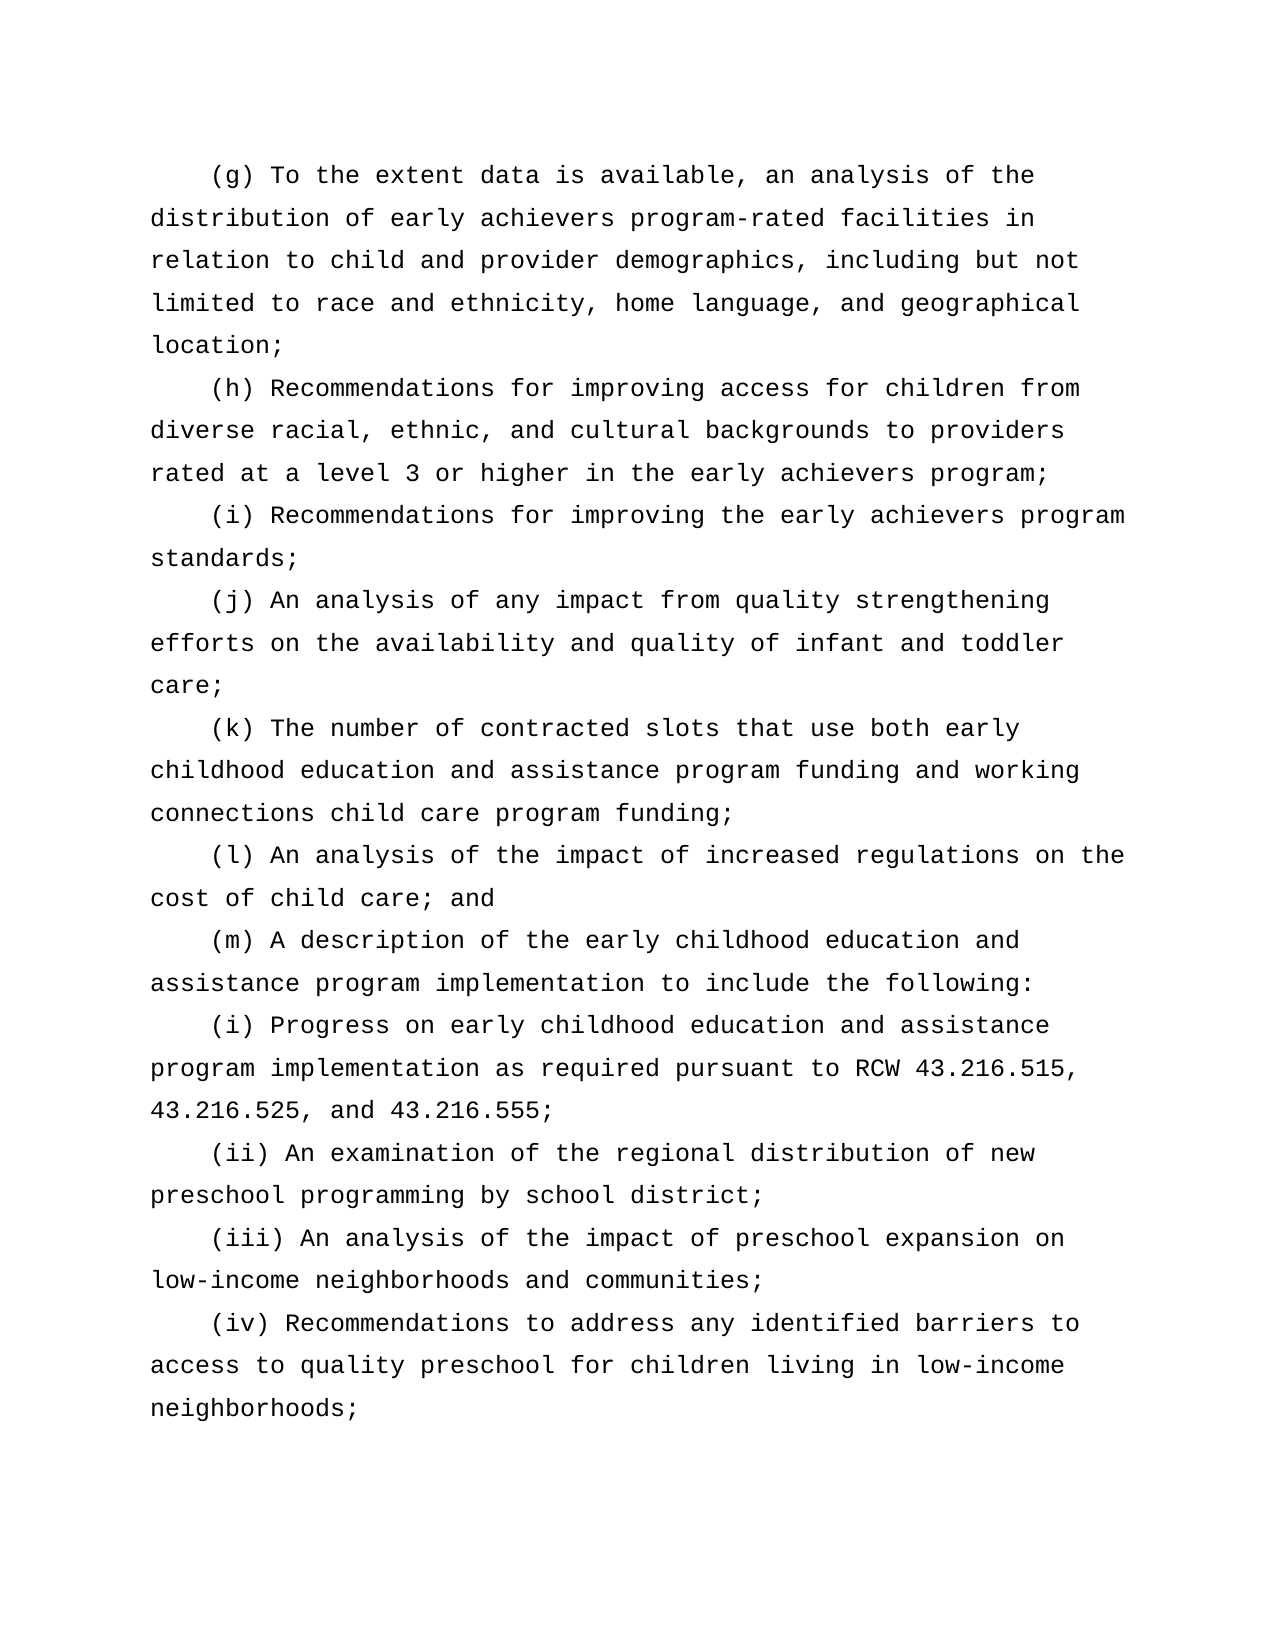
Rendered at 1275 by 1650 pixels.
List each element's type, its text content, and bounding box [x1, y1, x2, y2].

text (h) Recommendations for improving access for children from diverse racial, ethnic, and cultural backgrounds to providers rated at a level 3 or higher in the early achievers program; [150, 362, 1125, 490]
text (i) Progress on early childhood education and assistance program implementation as required pursuant to RCW 43.216.515, 43.216.525, and 43.216.555; [150, 1000, 1125, 1127]
text (g) To the extent data is available, an analysis of the distribution of early achievers program-rated facilities in relation to child and provider demographics, including but not limited to race and ethnicity, home language, and geographical location; [150, 150, 1125, 362]
text (m) A description of the early childhood education and assistance program implementation to include the following: [150, 915, 1125, 1000]
text (iii) An analysis of the impact of preschool expansion on low-income neighborhoods and communities; [150, 1212, 1125, 1297]
text (ii) An examination of the regional distribution of new preschool programming by school district; [150, 1127, 1125, 1212]
text (k) The number of contracted slots that use both early childhood education and assistance program funding and working connections child care program funding; [150, 702, 1125, 830]
text (i) Recommendations for improving the early achievers program standards; [150, 490, 1125, 575]
text (j) An analysis of any impact from quality strengthening efforts on the availability and quality of infant and toddler care; [150, 575, 1125, 702]
text (l) An analysis of the impact of increased regulations on the cost of child care; and [150, 830, 1125, 915]
text (iv) Recommendations to address any identified barriers to access to quality preschool for children living in low-income neighborhoods; [150, 1297, 1125, 1425]
